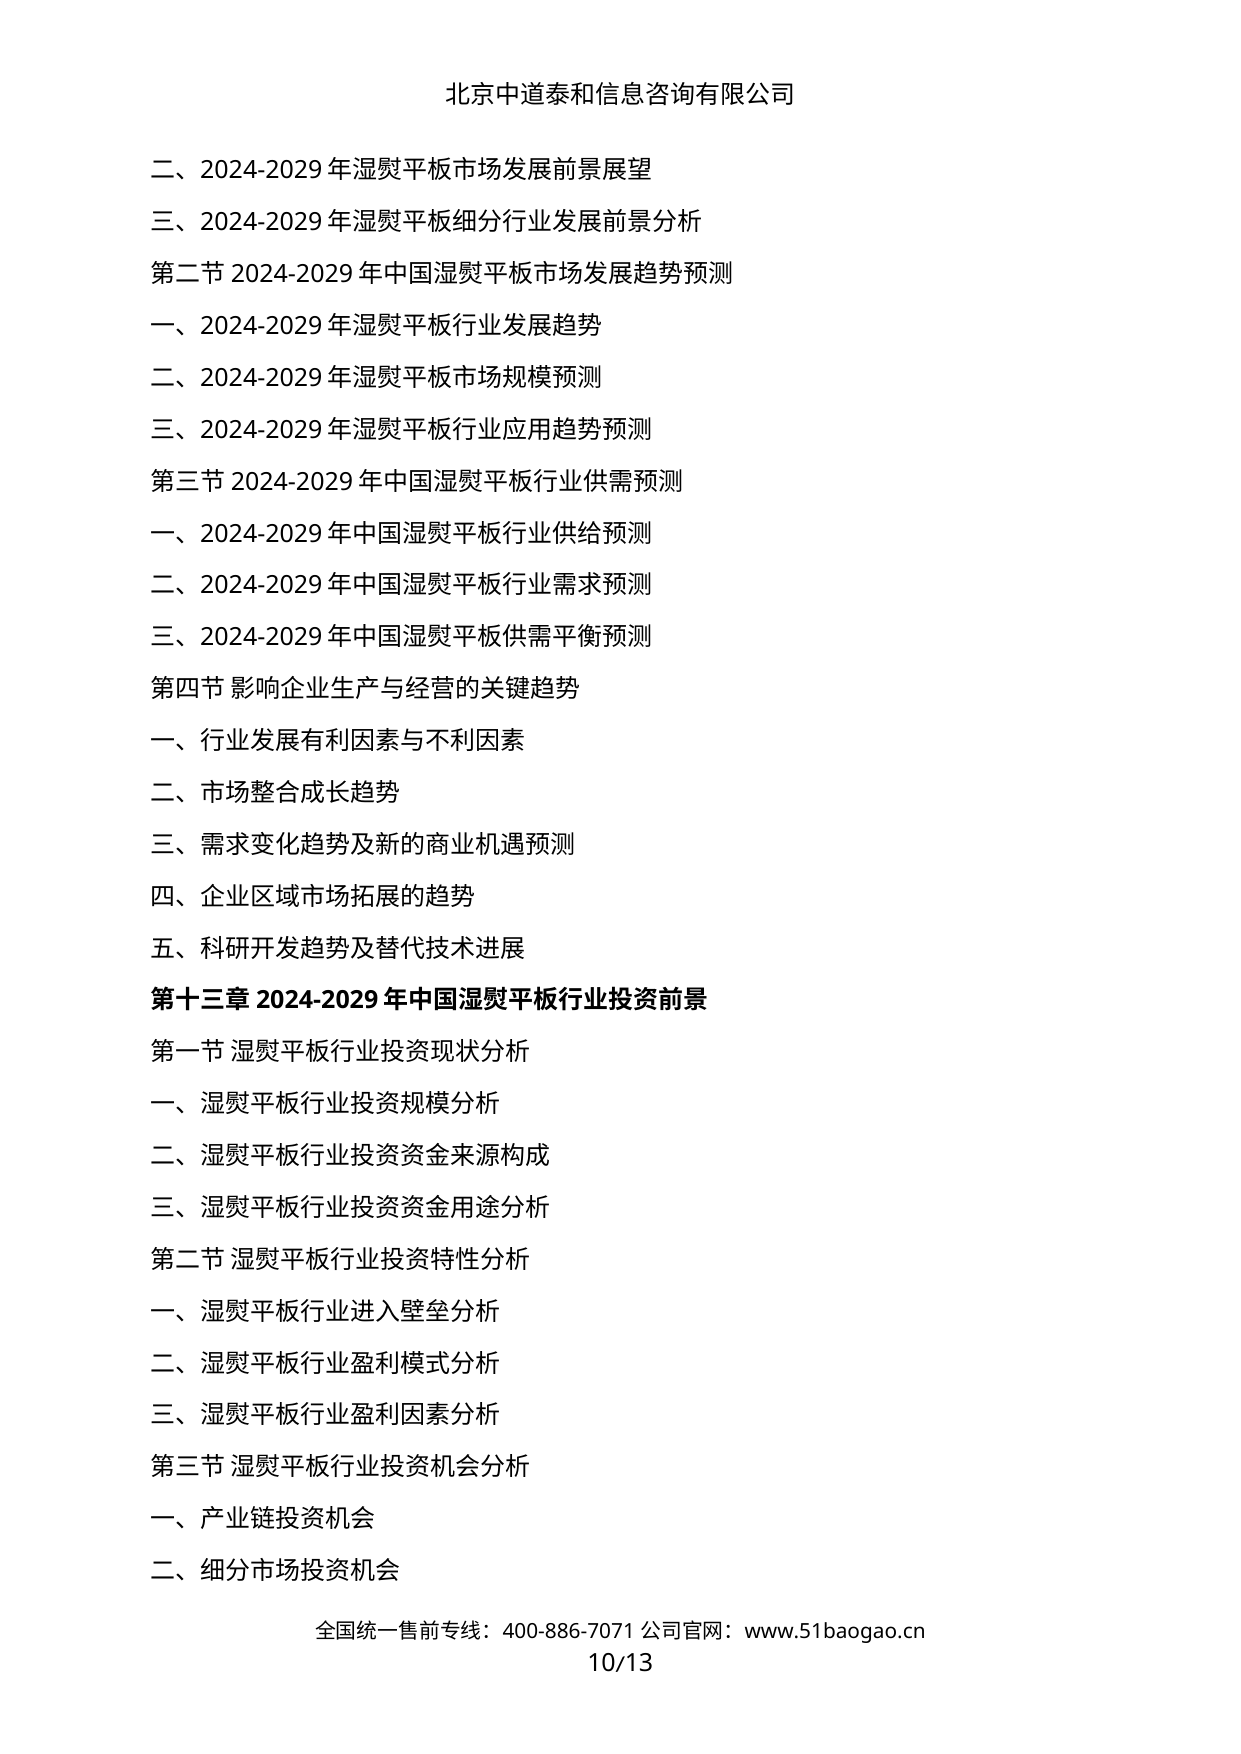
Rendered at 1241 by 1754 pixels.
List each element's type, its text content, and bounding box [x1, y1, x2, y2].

text 一、湿熨平板行业投资规模分析 [150, 1084, 1090, 1120]
text 三、湿熨平板行业盈利因素分析 [150, 1395, 1090, 1431]
text 一、2024-2029年湿熨平板行业发展趋势 [150, 306, 1090, 342]
text 一、行业发展有利因素与不利因素 [150, 721, 1090, 757]
text 一、湿熨平板行业进入壁垒分析 [150, 1291, 1090, 1327]
text 二、2024-2029年湿熨平板市场规模预测 [150, 357, 1090, 394]
text 二、细分市场投资机会 [150, 1551, 1090, 1587]
text 二、2024-2029年湿熨平板市场发展前景展望 [150, 150, 1090, 186]
text 第四节 影响企业生产与经营的关键趋势 [150, 669, 1090, 705]
text 三、湿熨平板行业投资资金用途分析 [150, 1187, 1090, 1224]
text 二、湿熨平板行业投资资金来源构成 [150, 1136, 1090, 1172]
text 二、市场整合成长趋势 [150, 772, 1090, 809]
text 第一节 湿熨平板行业投资现状分析 [150, 1032, 1090, 1068]
text 第三节 2024-2029年中国湿熨平板行业供需预测 [150, 461, 1090, 497]
text 五、科研开发趋势及替代技术进展 [150, 928, 1090, 964]
text 三、需求变化趋势及新的商业机遇预测 [150, 824, 1090, 861]
text 二、湿熨平板行业盈利模式分析 [150, 1343, 1090, 1379]
text 第十三章 2024-2029年中国湿熨平板行业投资前景 [150, 980, 1090, 1016]
text 三、2024-2029年中国湿熨平板供需平衡预测 [150, 617, 1090, 653]
text 一、产业链投资机会 [150, 1499, 1090, 1535]
text 三、2024-2029年湿熨平板行业应用趋势预测 [150, 409, 1090, 446]
text 第二节 2024-2029年中国湿熨平板市场发展趋势预测 [150, 254, 1090, 290]
text 二、2024-2029年中国湿熨平板行业需求预测 [150, 565, 1090, 601]
text 第二节 湿熨平板行业投资特性分析 [150, 1239, 1090, 1276]
text 三、2024-2029年湿熨平板细分行业发展前景分析 [150, 202, 1090, 238]
text 一、2024-2029年中国湿熨平板行业供给预测 [150, 513, 1090, 549]
text 第三节 湿熨平板行业投资机会分析 [150, 1447, 1090, 1483]
text 四、企业区域市场拓展的趋势 [150, 876, 1090, 912]
